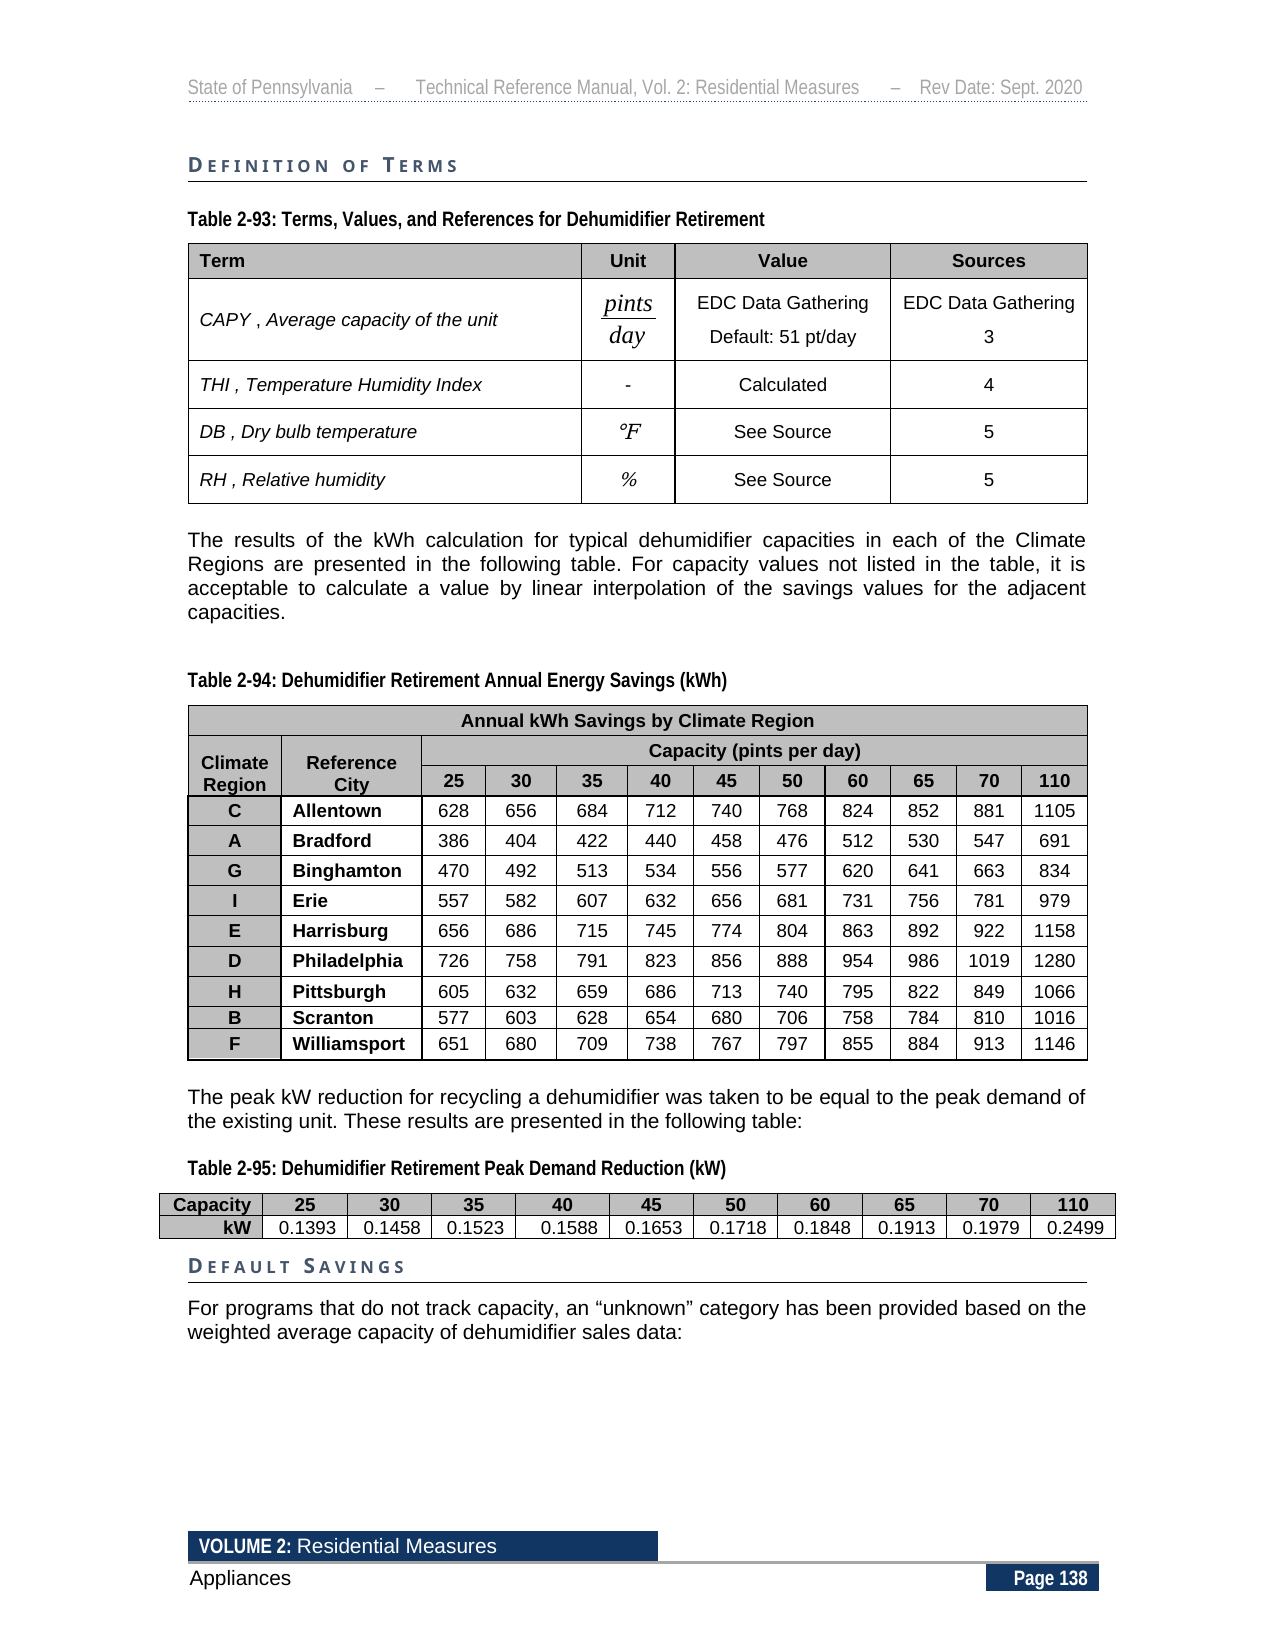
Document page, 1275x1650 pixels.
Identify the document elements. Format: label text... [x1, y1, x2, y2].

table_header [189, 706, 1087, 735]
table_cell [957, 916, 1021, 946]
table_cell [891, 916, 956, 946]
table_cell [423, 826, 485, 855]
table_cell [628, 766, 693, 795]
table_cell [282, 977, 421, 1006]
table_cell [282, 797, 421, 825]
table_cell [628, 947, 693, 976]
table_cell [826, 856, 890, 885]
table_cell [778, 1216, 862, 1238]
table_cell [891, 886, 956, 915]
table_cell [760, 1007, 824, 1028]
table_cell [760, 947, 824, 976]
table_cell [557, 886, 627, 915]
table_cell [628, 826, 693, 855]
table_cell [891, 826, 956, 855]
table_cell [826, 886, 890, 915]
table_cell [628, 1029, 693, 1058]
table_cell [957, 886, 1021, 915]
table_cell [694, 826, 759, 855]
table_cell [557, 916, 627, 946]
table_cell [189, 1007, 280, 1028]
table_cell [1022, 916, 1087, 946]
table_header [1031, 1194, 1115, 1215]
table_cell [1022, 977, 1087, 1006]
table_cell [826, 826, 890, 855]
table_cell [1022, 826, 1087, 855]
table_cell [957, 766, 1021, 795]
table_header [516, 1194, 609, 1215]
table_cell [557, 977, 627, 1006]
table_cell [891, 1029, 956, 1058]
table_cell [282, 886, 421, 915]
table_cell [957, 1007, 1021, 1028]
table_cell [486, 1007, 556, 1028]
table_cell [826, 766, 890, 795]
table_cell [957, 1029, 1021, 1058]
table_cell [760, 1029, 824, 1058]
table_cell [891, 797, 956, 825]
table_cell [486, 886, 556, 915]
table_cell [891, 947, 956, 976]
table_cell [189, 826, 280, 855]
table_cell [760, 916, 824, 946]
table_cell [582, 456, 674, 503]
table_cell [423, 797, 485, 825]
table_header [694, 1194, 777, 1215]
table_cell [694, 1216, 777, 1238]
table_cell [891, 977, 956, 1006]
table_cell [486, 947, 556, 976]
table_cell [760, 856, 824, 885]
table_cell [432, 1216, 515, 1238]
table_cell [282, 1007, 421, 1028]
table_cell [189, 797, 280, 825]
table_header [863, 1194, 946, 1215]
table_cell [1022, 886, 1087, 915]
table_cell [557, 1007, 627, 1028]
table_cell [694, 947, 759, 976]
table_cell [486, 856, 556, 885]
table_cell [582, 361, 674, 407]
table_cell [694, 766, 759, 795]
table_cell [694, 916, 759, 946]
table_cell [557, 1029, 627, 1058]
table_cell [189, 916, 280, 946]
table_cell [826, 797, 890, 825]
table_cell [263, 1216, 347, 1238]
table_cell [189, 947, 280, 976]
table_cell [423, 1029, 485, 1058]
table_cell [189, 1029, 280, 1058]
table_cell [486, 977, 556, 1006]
text Default Savings [187, 1252, 1087, 1283]
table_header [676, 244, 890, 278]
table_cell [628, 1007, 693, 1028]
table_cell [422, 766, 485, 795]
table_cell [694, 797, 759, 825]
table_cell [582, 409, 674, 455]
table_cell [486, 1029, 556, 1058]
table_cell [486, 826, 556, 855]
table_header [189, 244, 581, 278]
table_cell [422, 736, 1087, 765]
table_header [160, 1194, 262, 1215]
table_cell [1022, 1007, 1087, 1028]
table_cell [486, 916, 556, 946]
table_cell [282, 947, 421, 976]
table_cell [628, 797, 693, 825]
text Definition of Terms [187, 150, 1087, 182]
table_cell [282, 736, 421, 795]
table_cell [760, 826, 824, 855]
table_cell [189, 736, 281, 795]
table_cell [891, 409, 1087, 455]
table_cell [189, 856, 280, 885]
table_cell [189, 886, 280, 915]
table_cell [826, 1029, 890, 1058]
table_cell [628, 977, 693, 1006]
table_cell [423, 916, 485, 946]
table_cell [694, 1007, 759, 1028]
text Table 2-95: Dehumidifier Retirement Peak Demand Reduction (kW) [187, 1156, 1087, 1180]
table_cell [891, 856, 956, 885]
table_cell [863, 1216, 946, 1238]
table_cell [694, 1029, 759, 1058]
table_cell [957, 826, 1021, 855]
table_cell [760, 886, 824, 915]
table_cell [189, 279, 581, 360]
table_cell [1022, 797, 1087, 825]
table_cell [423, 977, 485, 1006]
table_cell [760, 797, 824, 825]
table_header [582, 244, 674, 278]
text For programs that do not track capacity, an “unknown” category has been provided based on the weighted average capacity of dehumidifier sales data: [187, 1296, 1087, 1343]
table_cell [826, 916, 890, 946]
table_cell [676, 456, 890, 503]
list The results of the kWh calculation for typical dehumidifier capacities in each of the Climate Regions are presented in the following table. For capacity values not listed in the table, it is acceptable to calculate a value by linear interpolation of the savings values for the adjacent capacities. [187, 528, 1087, 623]
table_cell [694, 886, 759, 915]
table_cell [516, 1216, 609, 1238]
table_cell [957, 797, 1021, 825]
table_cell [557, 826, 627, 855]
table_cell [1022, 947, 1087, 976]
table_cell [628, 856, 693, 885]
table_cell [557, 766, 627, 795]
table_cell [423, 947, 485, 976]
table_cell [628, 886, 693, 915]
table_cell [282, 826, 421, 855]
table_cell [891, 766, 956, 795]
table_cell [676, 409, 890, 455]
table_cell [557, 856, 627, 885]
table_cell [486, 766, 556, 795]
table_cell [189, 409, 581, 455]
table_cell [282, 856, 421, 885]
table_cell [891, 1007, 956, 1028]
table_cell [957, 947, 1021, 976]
text Table 2-94: Dehumidifier Retirement Annual Energy Savings (kWh) [187, 668, 1087, 692]
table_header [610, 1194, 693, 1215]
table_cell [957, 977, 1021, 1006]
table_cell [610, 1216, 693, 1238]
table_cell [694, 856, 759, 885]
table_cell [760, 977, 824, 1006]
text Table 2-93: Terms, Values, and References for Dehumidifier Retirement [187, 207, 1087, 231]
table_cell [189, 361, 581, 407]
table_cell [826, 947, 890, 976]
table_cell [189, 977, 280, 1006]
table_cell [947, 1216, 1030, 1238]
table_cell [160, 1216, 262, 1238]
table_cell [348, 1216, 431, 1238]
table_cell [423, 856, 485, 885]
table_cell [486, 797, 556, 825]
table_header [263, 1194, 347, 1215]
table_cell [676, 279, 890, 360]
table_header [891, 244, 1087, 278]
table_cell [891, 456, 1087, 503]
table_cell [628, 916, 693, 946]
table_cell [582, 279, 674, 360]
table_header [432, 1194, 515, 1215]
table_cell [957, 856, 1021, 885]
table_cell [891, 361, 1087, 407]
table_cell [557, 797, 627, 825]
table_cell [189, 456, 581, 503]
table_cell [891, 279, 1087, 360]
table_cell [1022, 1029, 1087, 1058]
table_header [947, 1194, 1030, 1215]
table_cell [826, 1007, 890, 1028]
text The peak kW reduction for recycling a dehumidifier was taken to be equal to the peak demand of the existing unit. These results are presented in the following table: [187, 1084, 1087, 1132]
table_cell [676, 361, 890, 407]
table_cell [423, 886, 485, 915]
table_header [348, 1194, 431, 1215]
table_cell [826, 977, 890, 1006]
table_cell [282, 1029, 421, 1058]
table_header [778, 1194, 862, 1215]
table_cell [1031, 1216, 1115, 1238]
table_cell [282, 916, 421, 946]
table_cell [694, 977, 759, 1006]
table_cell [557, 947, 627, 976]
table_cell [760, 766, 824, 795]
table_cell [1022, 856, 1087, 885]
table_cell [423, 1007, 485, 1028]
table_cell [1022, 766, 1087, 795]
